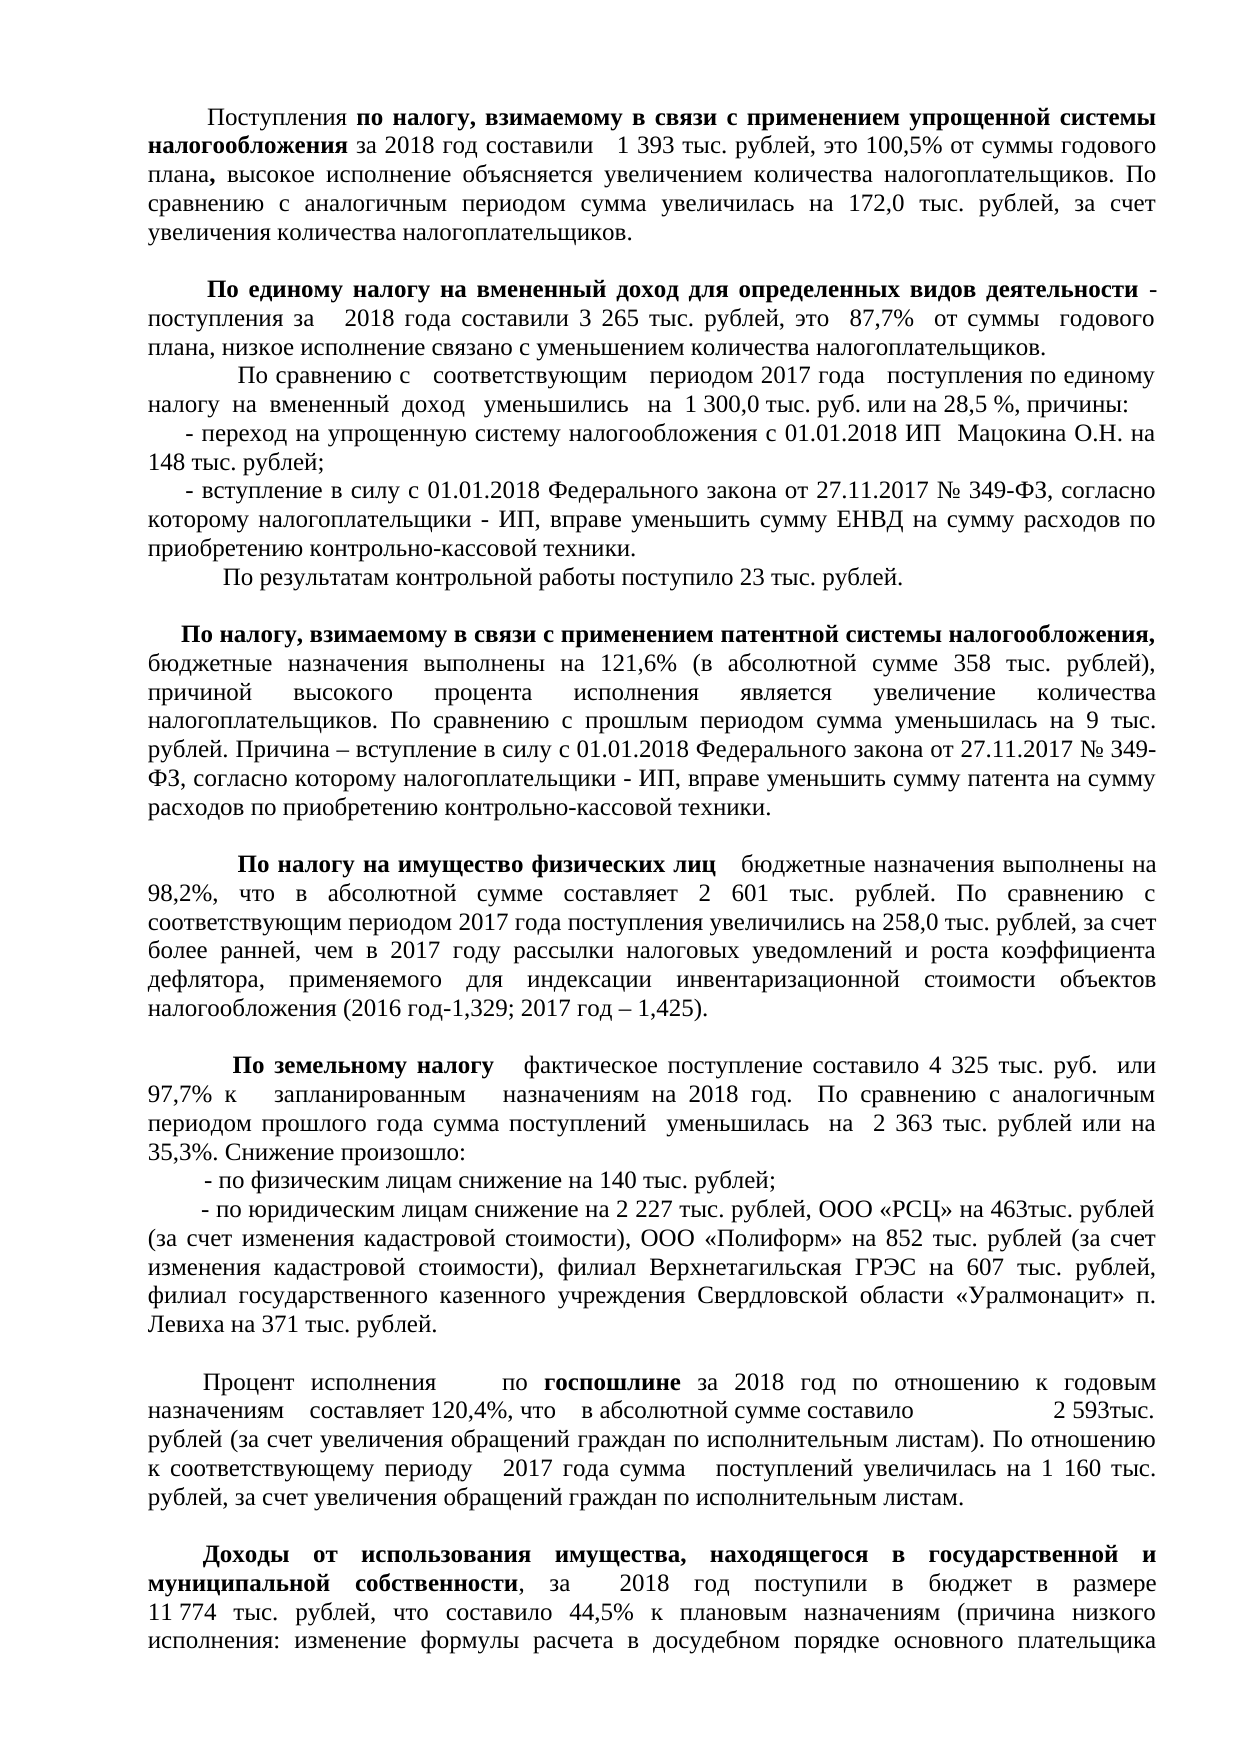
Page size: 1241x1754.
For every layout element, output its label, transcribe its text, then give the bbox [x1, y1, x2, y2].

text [148, 1539, 1157, 1654]
text По единому налогу на вмененный доход для определенных видов деятельности - поступления за 2018 года составили 3 265 тыс. рублей, это 87,7% от суммы годового плана, низкое исполнение связано с уменьшением количества налогоплательщиков. [148, 274, 1157, 361]
text По налогу на имущество физических лиц бюджетные назначения выполнены на 98,2%, что в абсолютной сумме составляет 2 601 тыс. рублей. По сравнению с соответствующим периодом 2017 года поступления увеличились на 258,0 тыс. рублей, за счет более ранней, чем в 2017 году рассылки налоговых уведомлений и роста коэффициента дефлятора, применяемого для индексации инвентаризационной стоимости объектов налогообложения (2016 год-1,329; 2017 год – 1,425). [148, 849, 1157, 1022]
text - вступление в силу с 01.01.2018 Федерального закона от 27.11.2017 № 349-ФЗ, согласно которому налогоплательщики - ИП, вправе уменьшить сумму ЕНВД на сумму расходов по приобретению контрольно-кассовой техники. [148, 476, 1157, 562]
text - переход на упрощенную систему налогообложения с 01.01.2018 ИП Мацокина О.Н. на 148 тыс. рублей; [148, 418, 1157, 476]
text Процент исполнения по госпошлине за 2018 год по отношению к годовым назначениям составляет 120,4%, что в абсолютной сумме составило 2 593тыс. рублей (за счет увеличения обращений граждан по исполнительным листам). По отношению к соответствующему периоду 2017 года сумма поступлений увеличилась на 1 160 тыс. рублей, за счет увеличения обращений граждан по исполнительным листам. [148, 1367, 1157, 1511]
text По сравнению с соответствующим периодом 2017 года поступления по единому налогу на вмененный доход уменьшились на 1 300,0 тыс. руб. или на 28,5 %, причины: [148, 361, 1157, 418]
text По земельному налогу фактическое поступление составило 4 325 тыс. руб. или 97,7% к запланированным назначениям на 2018 год. По сравнению с аналогичным периодом прошлого года сумма поступлений уменьшилась на 2 363 тыс. рублей или на 35,3%. Снижение произошло: [148, 1051, 1157, 1166]
text - по физическим лицам снижение на 140 тыс. рублей; [148, 1166, 1157, 1194]
text Поступления по налогу, взимаемому в связи с применением упрощенной системы налогообложения за 2018 год составили 1 393 тыс. рублей, это 100,5% от суммы годового плана, высокое исполнение объясняется увеличением количества налогоплательщиков. По сравнению с аналогичным периодом сумма увеличилась на 172,0 тыс. рублей, за счет увеличения количества налогоплательщиков. [148, 102, 1157, 246]
text По результатам контрольной работы поступило 23 тыс. рублей. [148, 562, 1157, 591]
text По налогу, взимаемому в связи с применением патентной системы налогообложения, бюджетные назначения выполнены на 121,6% (в абсолютной сумме 358 тыс. рублей), причиной высокого процента исполнения является увеличение количества налогоплательщиков. По сравнению с прошлым периодом сумма уменьшилась на 9 тыс. рублей. Причина – вступление в силу с 01.01.2018 Федерального закона от 27.11.2017 № 349-ФЗ, согласно которому налогоплательщики - ИП, вправе уменьшить сумму патента на сумму расходов по приобретению контрольно-кассовой техники. [148, 619, 1157, 821]
text - по юридическим лицам снижение на 2 227 тыс. рублей, ООО «РСЦ» на 463тыс. рублей (за счет изменения кадастровой стоимости), ООО «Полиформ» на 852 тыс. рублей (за счет изменения кадастровой стоимости), филиал Верхнетагильская ГРЭС на 607 тыс. рублей, филиал государственного казенного учреждения Свердловской области «Уралмонацит» п. Левиха на 371 тыс. рублей. [148, 1194, 1157, 1338]
